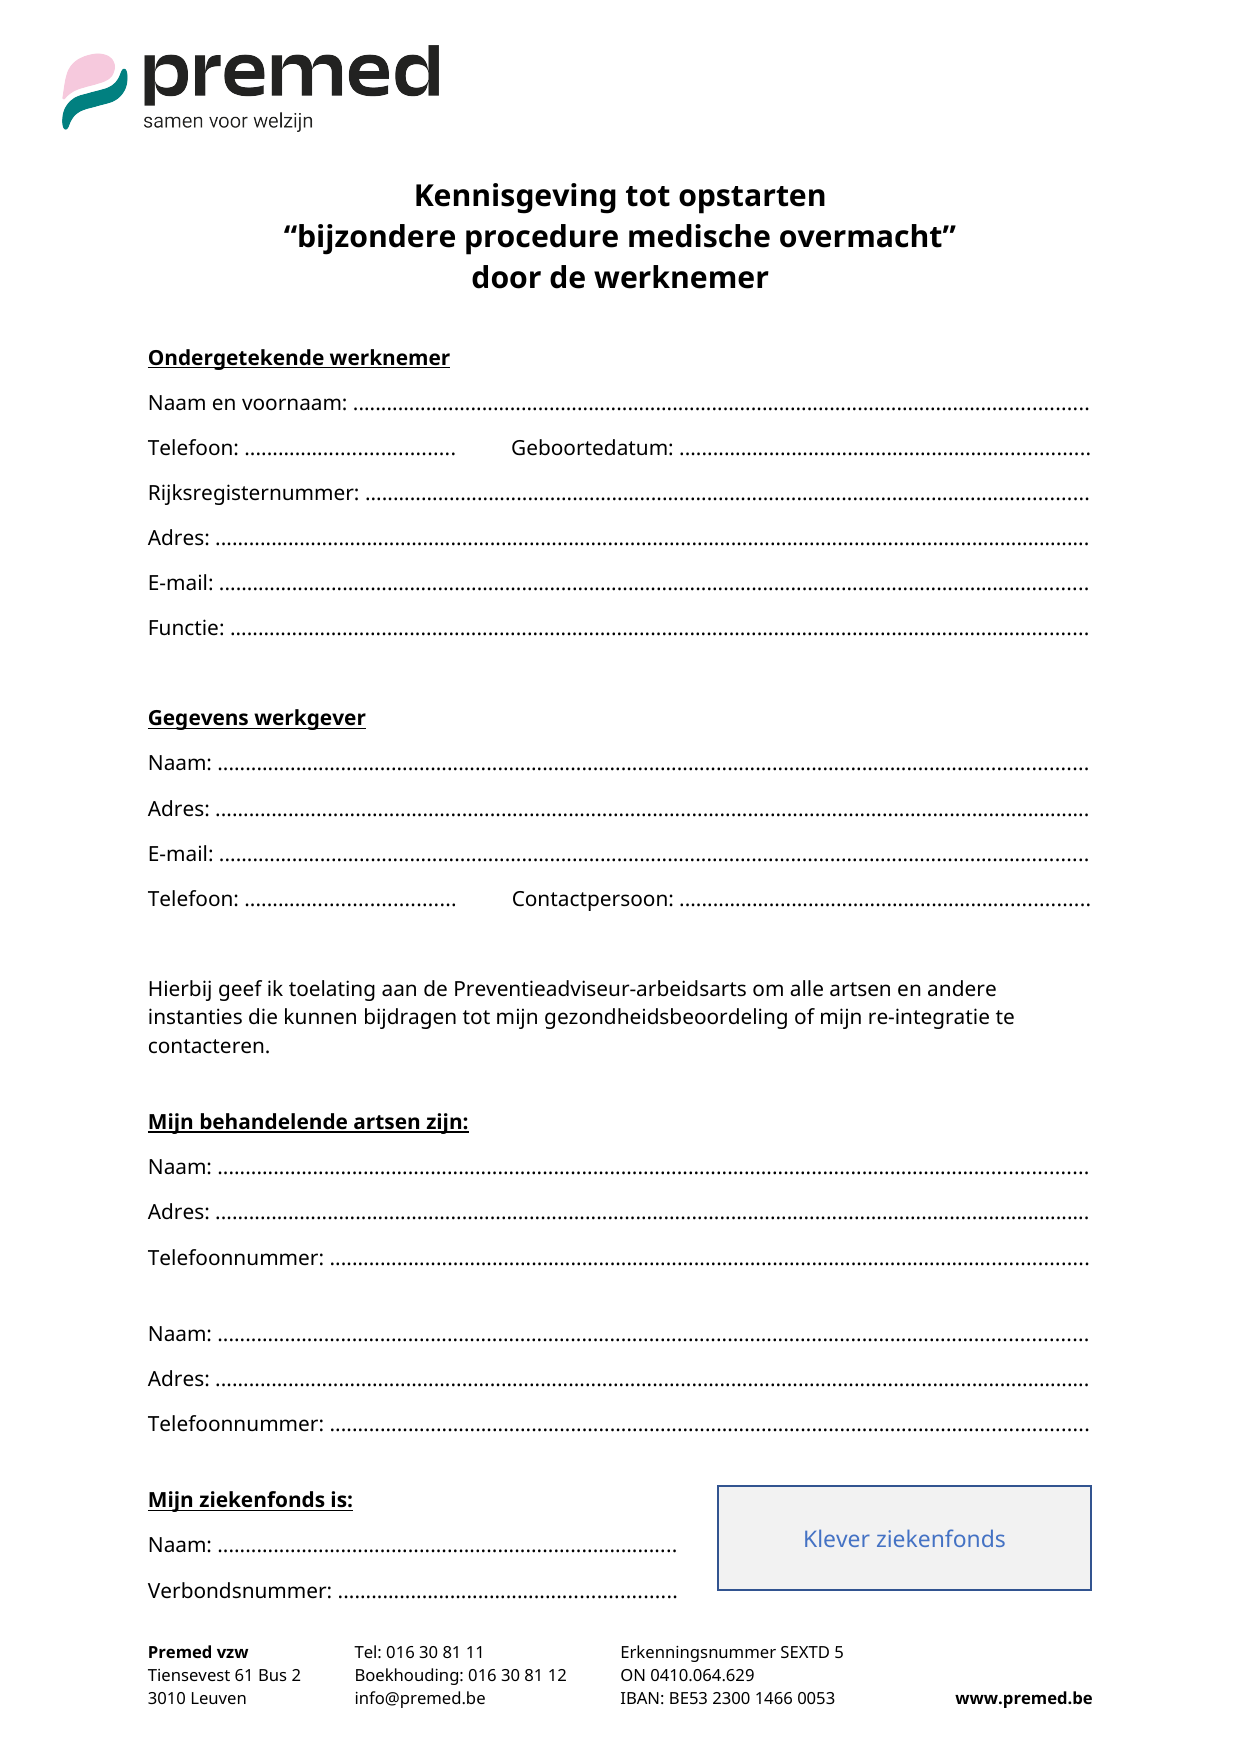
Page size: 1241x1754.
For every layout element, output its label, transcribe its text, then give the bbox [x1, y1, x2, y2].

text E-mail: [148, 839, 1093, 867]
text Gegevens werkgever [148, 703, 1093, 732]
text Naam: [148, 1531, 717, 1559]
text Naam: [148, 1319, 1093, 1347]
text Naam en voornaam: [148, 388, 1093, 416]
text Functie: [148, 613, 1093, 642]
text Ondergetekende werknemer [148, 343, 1093, 371]
text Adres: [148, 794, 1093, 822]
text Hierbij geef ik toelating aan de Preventieadviseur-arbeidsarts om alle artsen en andere instanties die kunnen bijdragen tot mijn gezondheidsbeoordeling of mijn re-integratie te contacteren. [148, 974, 1093, 1091]
text Telefoon: Contactpersoon: [148, 884, 1093, 912]
text Naam: [148, 748, 1093, 777]
text Mijn ziekenfonds is: [148, 1486, 717, 1514]
text Mijn behandelende artsen zijn: [148, 1107, 1093, 1136]
picture [62, 45, 439, 132]
text Rijksregisternummer: [148, 478, 1093, 506]
text Adres: [148, 1364, 1093, 1392]
text Naam: [148, 1152, 1093, 1181]
text Telefoonnummer: [148, 1409, 1093, 1469]
text Telefoon: Geboortedatum: [148, 433, 1093, 461]
text Adres: [148, 523, 1093, 551]
text Adres: [148, 1197, 1093, 1226]
text Telefoonnummer: [148, 1243, 1093, 1302]
text Kennisgeving tot opstarten [148, 174, 1093, 215]
text E-mail: [148, 568, 1093, 597]
text Verbondsnummer: [148, 1576, 1093, 1604]
text “bijzondere procedure medische overmacht” door de werknemer [148, 215, 1093, 297]
